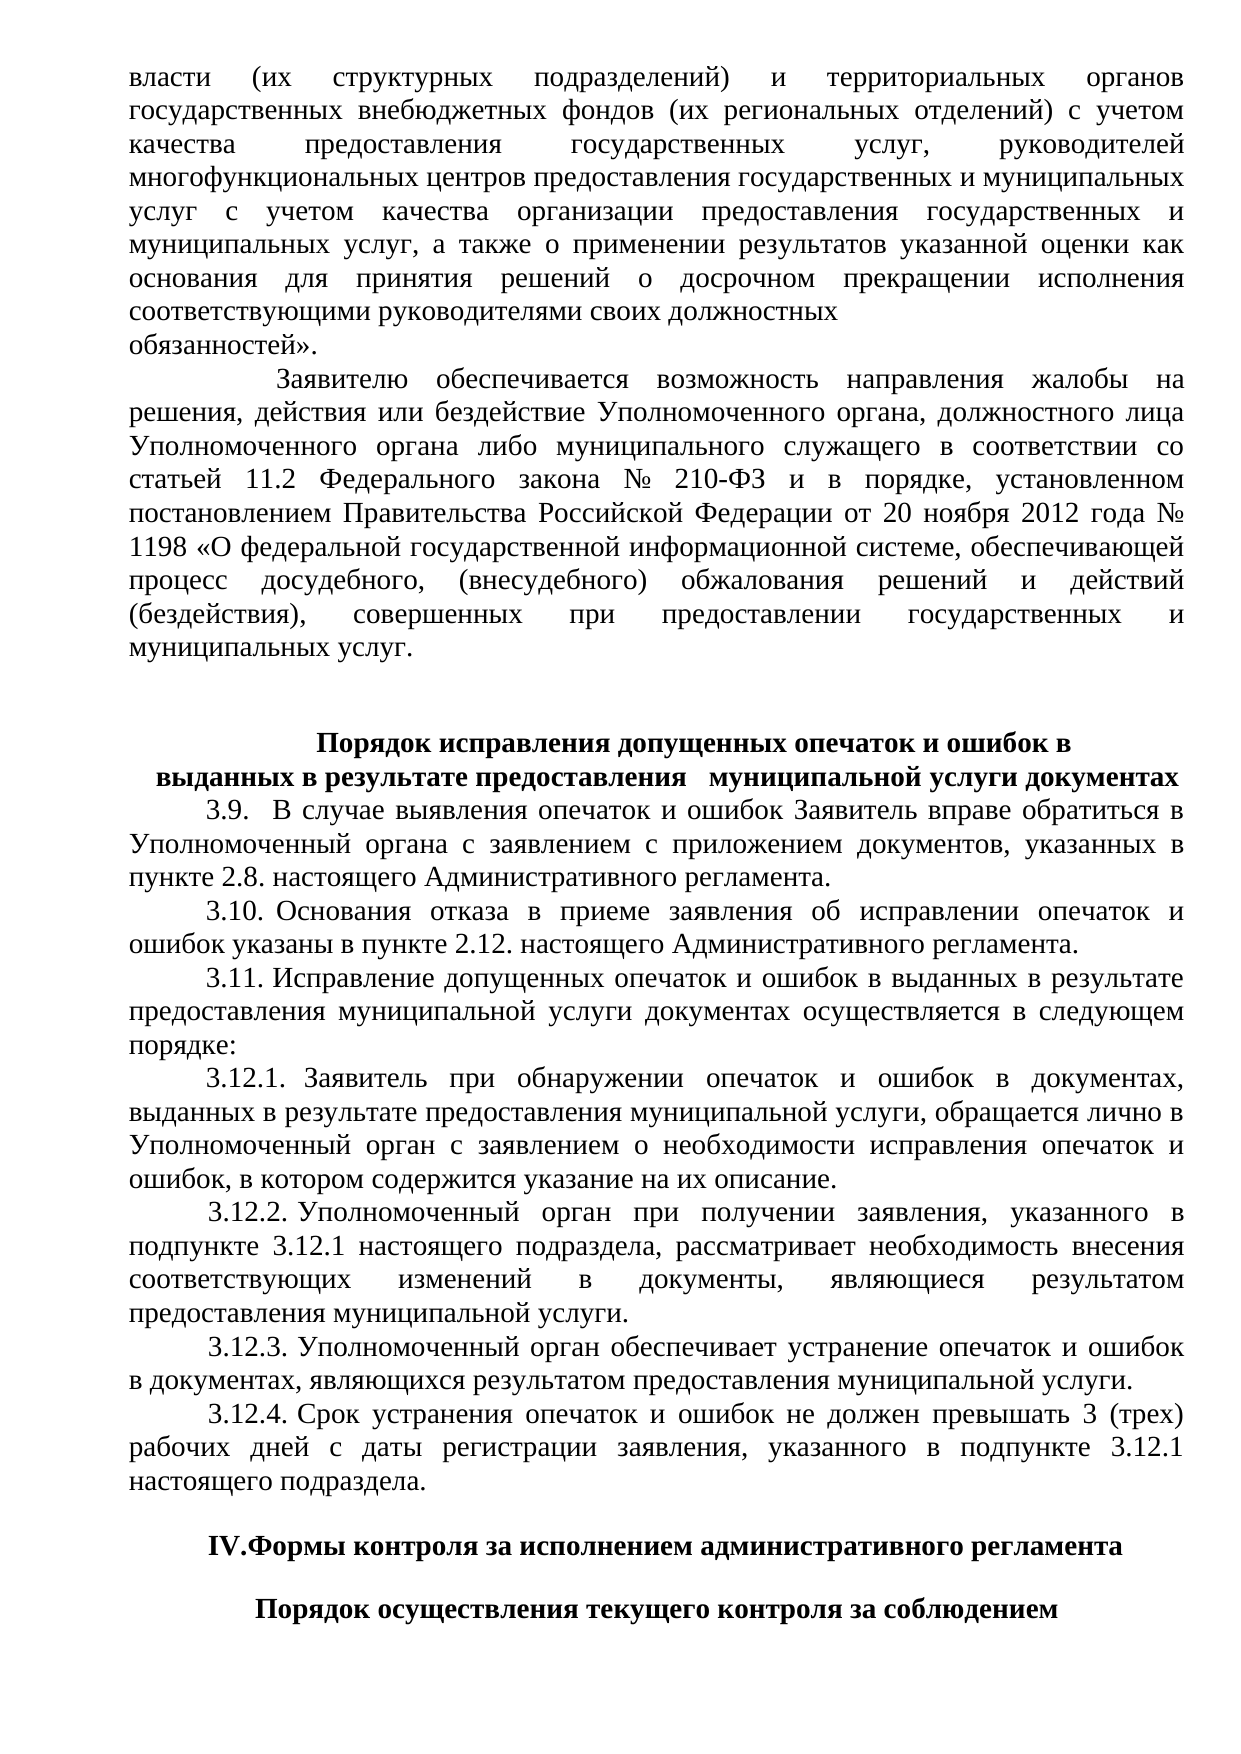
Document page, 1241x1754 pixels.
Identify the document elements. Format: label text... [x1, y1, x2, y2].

list Заявитель при обнаружении опечаток и ошибок в документах, выданных в результате предоставления муниципальной услуги, обращается лично в Уполномоченный орган с заявлением о необходимости исправления опечаток и ошибок, в котором содержится указание на их описание. [128, 1061, 1185, 1195]
list Уполномоченный орган при получении заявления, указанного в подпункте 3.12.1 настоящего подраздела, рассматривает необходимость внесения соответствующих изменений в документы, являющиеся результатом предоставления муниципальной услуги. [128, 1195, 1185, 1329]
text Порядок исправления допущенных опечаток и ошибок в выданных в результате предоставления муниципальной услуги документах [156, 725, 1185, 792]
list Исправление допущенных опечаток и ошибок в выданных в результате предоставления муниципальной услуги документах осуществляется в следующем порядке: [128, 960, 1185, 1061]
text обязанностей». [128, 327, 1185, 361]
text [128, 59, 1185, 327]
list В случае выявления опечаток и ошибок Заявитель вправе обратиться в Уполномоченный органа с заявлением с приложением документов, указанных в пункте 2.8. настоящего Административного регламента. [128, 792, 1185, 893]
list Заявителю обеспечивается возможность направления жалобы на решения, действия или бездействие Уполномоченного органа, должностного лица Уполномоченного органа либо муниципального служащего в соответствии со статьей 11.2 Федерального закона № 210-ФЗ и в порядке, установленном постановлением Правительства Российской Федерации от 20 ноября 2012 года № 1198 «О федеральной государственной информационной системе, обеспечивающей процесс досудебного, (внесудебного) обжалования решений и действий (бездействия), совершенных при предоставлении государственных и муниципальных услуг. [128, 361, 1185, 663]
list Срок устранения опечаток и ошибок не должен превышать 3 (трех) рабочих дней с даты регистрации заявления, указанного в подпункте 3.12.1 настоящего подраздела. [128, 1396, 1185, 1497]
list Основания отказа в приеме заявления об исправлении опечаток и ошибок указаны в пункте 2.12. настоящего Административного регламента. [128, 893, 1185, 960]
list Уполномоченный орган обеспечивает устранение опечаток и ошибок в документах, являющихся результатом предоставления муниципальной услуги. [128, 1329, 1185, 1396]
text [128, 1592, 1185, 1625]
text IV.Формы контроля за исполнением административного регламента [208, 1532, 1185, 1561]
